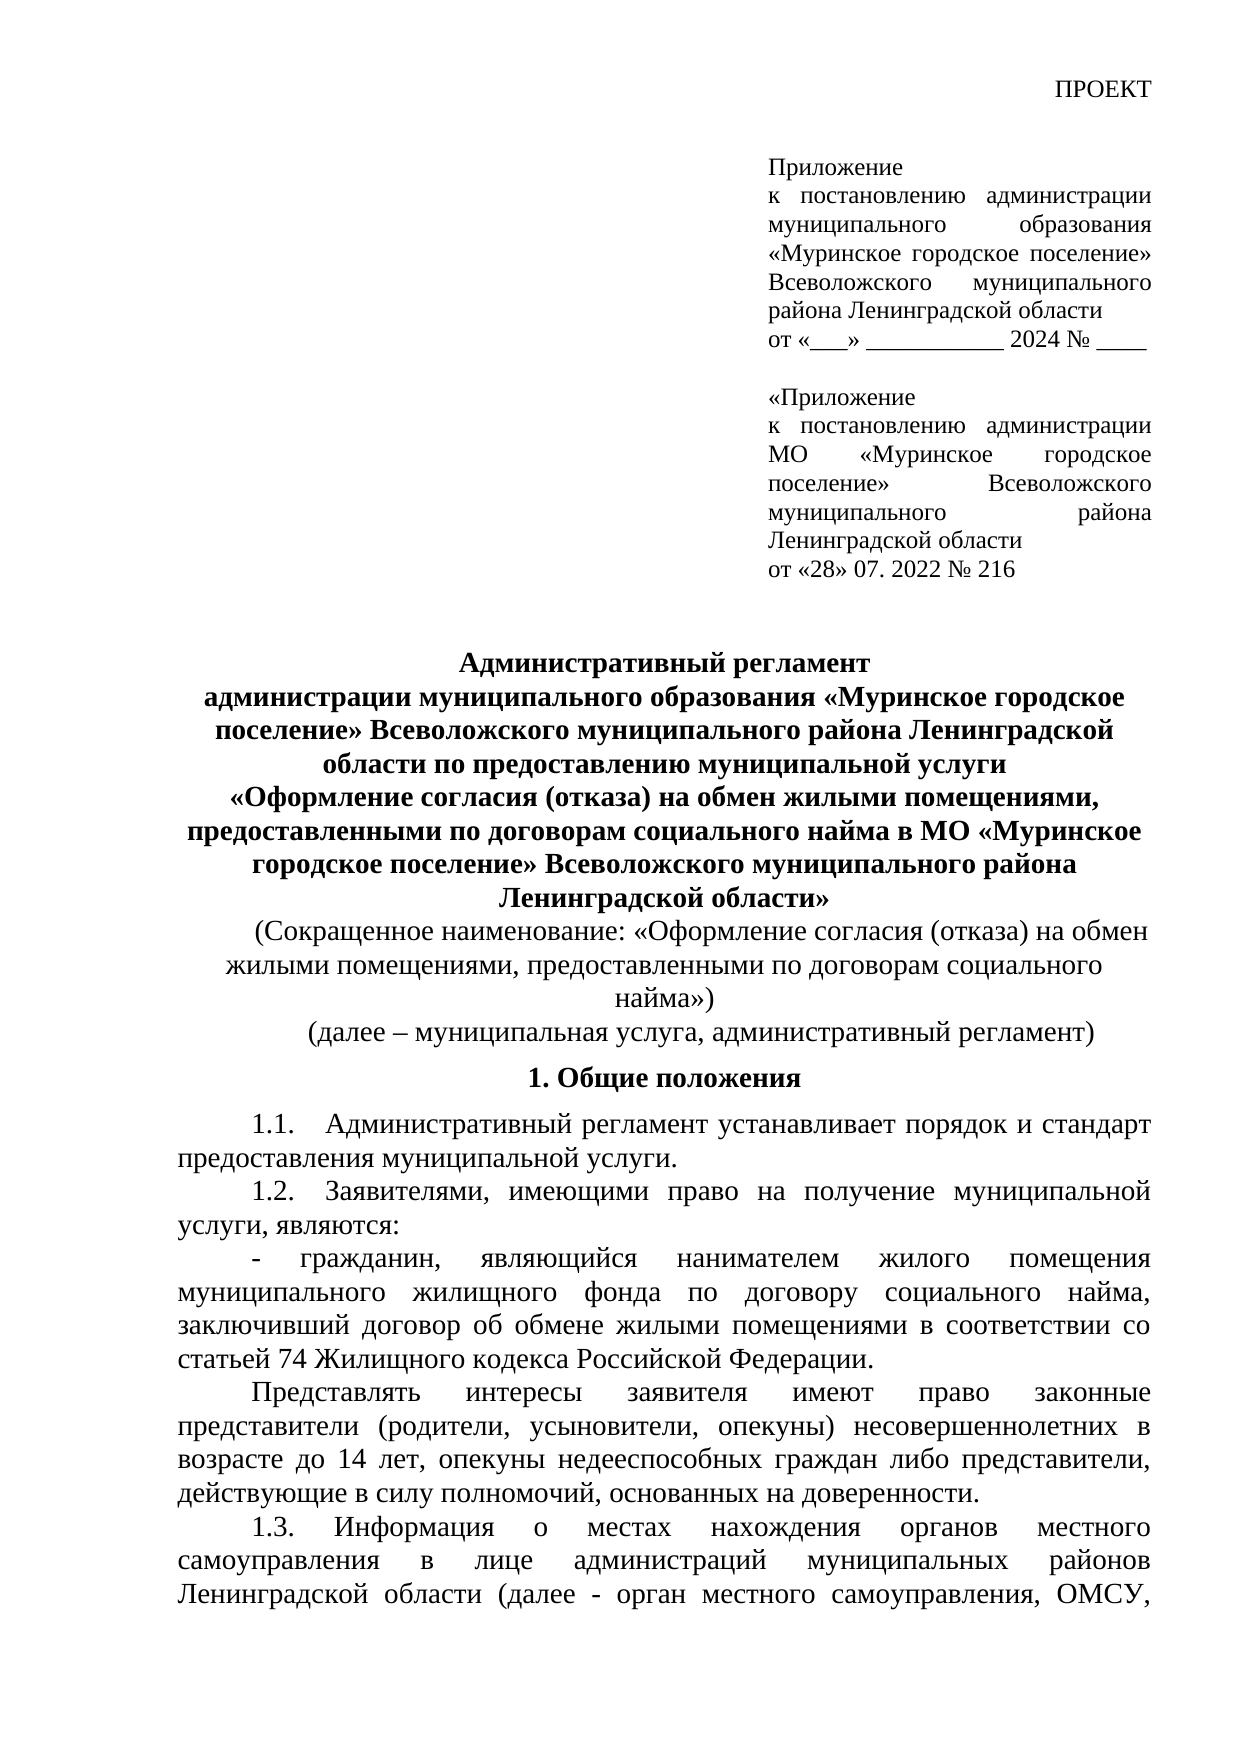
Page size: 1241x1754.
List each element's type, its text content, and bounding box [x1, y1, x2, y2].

text «Оформление согласия (отказа) на обмен жилыми помещениями, предоставленными по договорам социального найма в МО «Муринское городское поселение» Всеволожского муниципального района Ленинградской области» [177, 779, 1152, 913]
text (Сокращенное наименование: «Оформление согласия (отказа) на обмен жилыми помещениями, предоставленными по договорам социального найма») [177, 913, 1152, 1014]
text от «28» 07. 2022 № 216 [768, 554, 1152, 583]
text Административный регламент [177, 645, 1152, 679]
list Заявителями, имеющими право на получение муниципальной услуги, являются: [177, 1173, 1152, 1240]
text «Приложение [768, 382, 1152, 410]
text к постановлению администрации МО «Муринское городское поселение» Всеволожского муниципального района Ленинградской области [768, 410, 1152, 554]
list Административный регламент устанавливает порядок и стандарт предоставления муниципальной услуги. [177, 1106, 1152, 1173]
text от «___» ___________ 2024 № ____ [768, 324, 1152, 353]
text (далее – муниципальная услуга, административный регламент) [177, 1014, 1152, 1048]
text 1. Общие положения [177, 1060, 1152, 1094]
text Приложение [768, 152, 1152, 180]
text Представлять интересы заявителя имеют право законные представители (родители, усыновители, опекуны) несовершеннолетних в возрасте до 14 лет, опекуны недееспособных граждан либо представители, действующие в силу полномочий, основанных на доверенности. [177, 1374, 1152, 1509]
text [177, 1509, 1152, 1609]
text - гражданин, являющийся нанимателем жилого помещения муниципального жилищного фонда по договору социального найма, заключивший договор об обмене жилыми помещениями в соответствии со статьей 74 Жилищного кодекса Российской Федерации. [177, 1240, 1152, 1374]
text к постановлению администрации муниципального образования «Муринское городское поселение» Всеволожского муниципального района Ленинградской области [768, 180, 1152, 324]
text администрации муниципального образования «Муринское городское поселение» Всеволожского муниципального района Ленинградской области по предоставлению муниципальной услуги [177, 679, 1152, 779]
